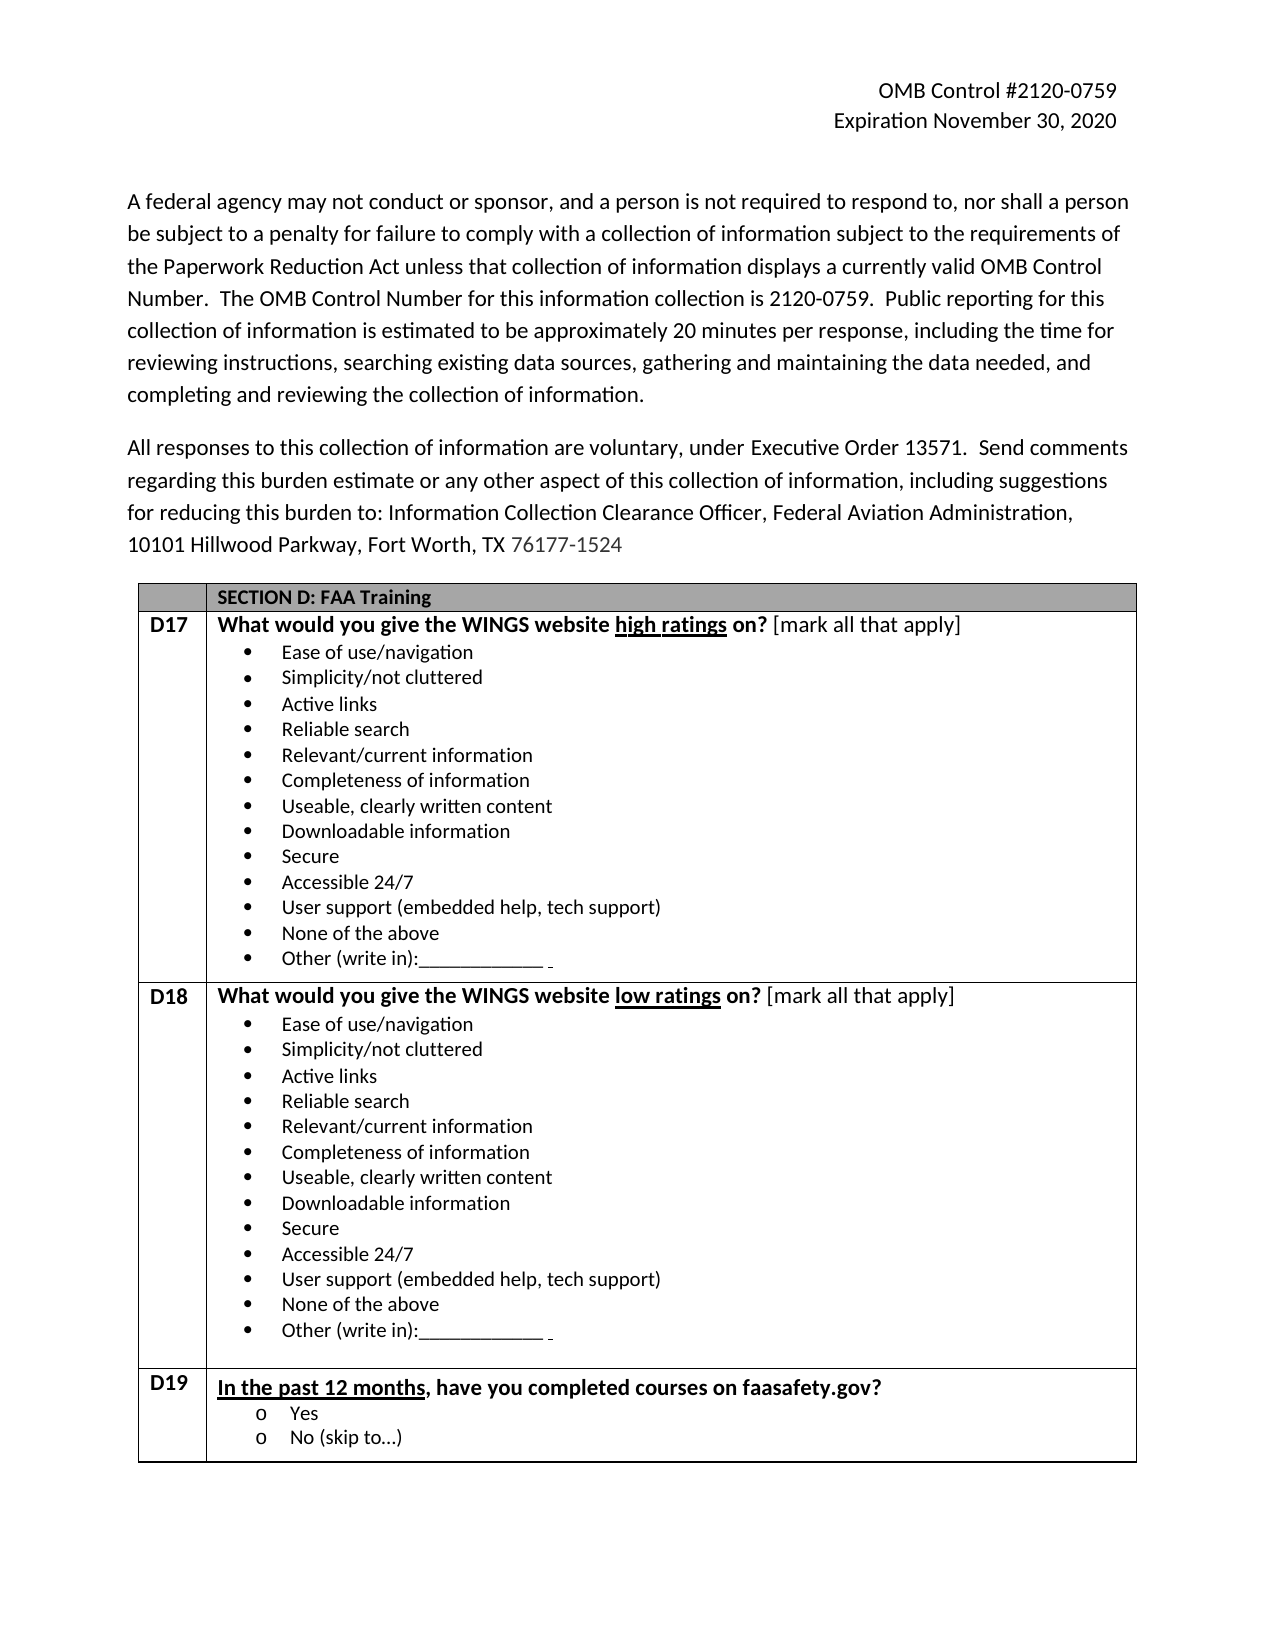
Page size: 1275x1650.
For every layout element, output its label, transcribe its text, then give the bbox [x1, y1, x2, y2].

table_cell What would you give the WINGS website low ratings on? [mark all that apply] Ease of use/navigation Simplicity/not cluttered Active links Reliable search Relevant/current information Completeness of information Useable, clearly written content Downloadable information Secure Accessible 24/7 User support (embedded help, tech support) None of the above Other (write in):____________ [207, 983, 1136, 1368]
table_cell D17 [139, 612, 206, 982]
table_header [139, 584, 206, 611]
table_cell In the past 12 months, have you completed courses on faasafety.gov? o Yes o No (skip to…) [207, 1369, 1136, 1461]
table_header SECTION D: FAA Training [207, 584, 1136, 611]
table_cell D19 [139, 1369, 206, 1461]
table_cell D18 [139, 983, 206, 1368]
table_cell What would you give the WINGS website high ratings on? [mark all that apply] Ease of use/navigation Simplicity/not cluttered Active links Reliable search Relevant/current information Completeness of information Useable, clearly written content Downloadable information Secure Accessible 24/7 User support (embedded help, tech support) None of the above Other (write in):____________ [207, 612, 1136, 982]
